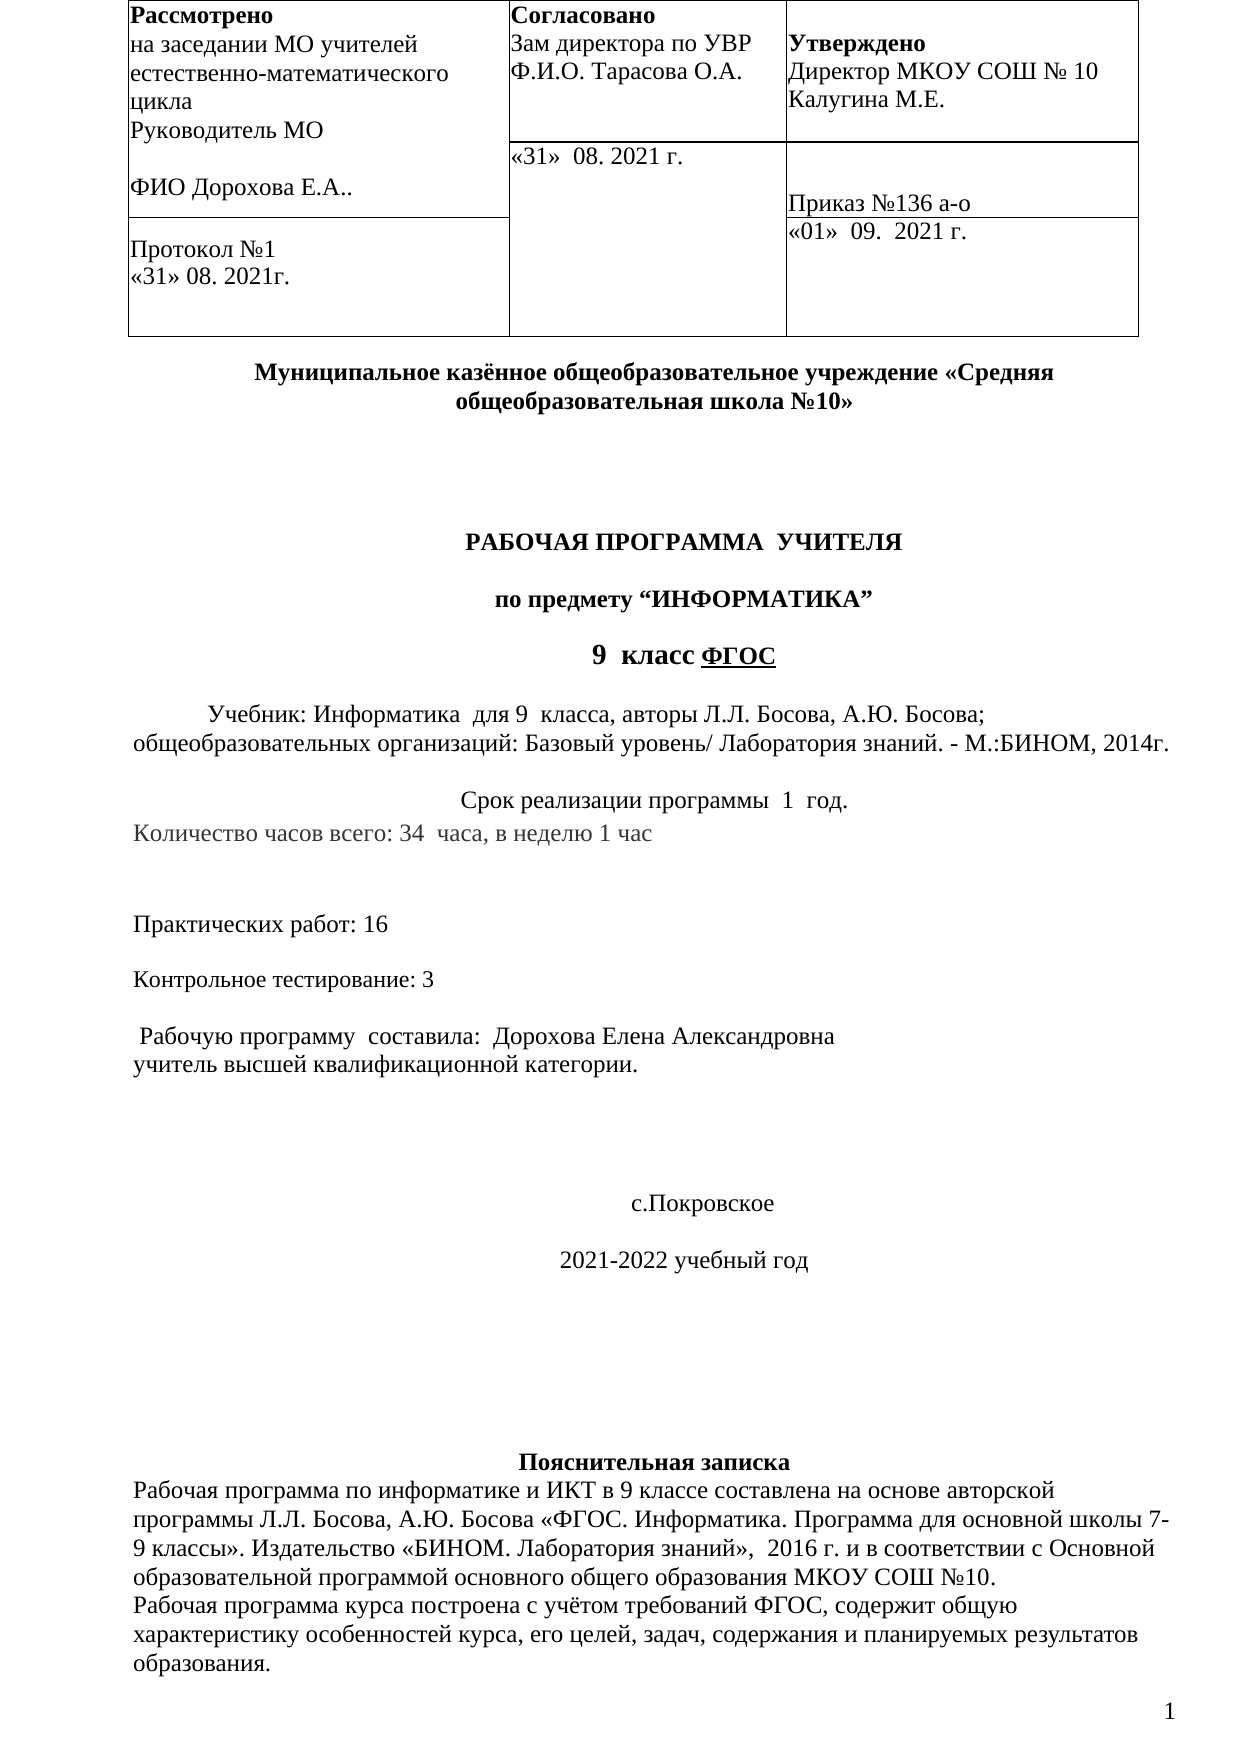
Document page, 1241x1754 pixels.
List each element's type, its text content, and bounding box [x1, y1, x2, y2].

text по предмету “ИНФОРМАТИКА” [192, 586, 1176, 613]
table_header Утверждено Директор МКОУ СОШ № 10 Калугина М.Е. [787, 1, 1138, 141]
table_header Рассмотрено на заседании МО учителей естественно-математического цикла Руководитель МО ФИО Дорохова Е.А.. [129, 1, 509, 217]
text Контрольное тестирование: 3 [133, 965, 1176, 993]
text с.Покровское [192, 1189, 1176, 1217]
text РАБОЧАЯ ПРОГРАММА УЧИТЕЛЯ [192, 529, 1176, 556]
text 2021-2022 учебный год [192, 1246, 1176, 1274]
text 9 класс ФГОС [192, 642, 1176, 670]
text Муниципальное казённое общеобразовательное учреждение «Средняя общеобразовательная школа №10» [133, 155, 1176, 415]
text Срок реализации программы 1 год. [133, 786, 1176, 814]
text Рабочая программа по информатике и ИКТ в 9 классе составлена на основе авторской программы Л.Л. Босова, А.Ю. Босова «ФГОС. Информатика. Программа для основной школы 7-9 классы». Издательство «БИНОМ. Лаборатория знаний», 2016 г. и в соответствии с Основной образовательной программой основного общего образования МКОУ СОШ №10. [133, 1475, 1176, 1590]
table_cell Приказ №136 а-о [787, 143, 1138, 217]
text Практических работ: 16 [133, 910, 1176, 938]
text Учебник: Информатика для 9 класса, авторы Л.Л. Босова, А.Ю. Босова; общеобразовательных организаций: Базовый уровень/ Лаборатория знаний. - М.:БИНОМ, 2014г. [133, 699, 1176, 757]
text Количество часов всего: 34 часа, в неделю 1 час [133, 818, 1176, 847]
table_cell «01» 09. 2021 г. [787, 218, 1138, 336]
subtitle Пояснительная записка [133, 1447, 1176, 1475]
text Рабочую программу составила: Дорохова Елена Александровна учитель высшей квалификационной категории. [133, 1021, 1176, 1078]
text Рабочая программа курса построена с учётом требований ФГОС, содержит общую характеристику особенностей курса, его целей, задач, содержания и планируемых результатов образования. [133, 1590, 1176, 1677]
table_header Согласовано Зам директора по УВР Ф.И.О. Тарасова О.А. [510, 1, 786, 141]
table_cell Протокол №1 «31» 08. 2021г. [129, 218, 509, 336]
table_cell «31» 08. 2021 г. [510, 143, 786, 336]
